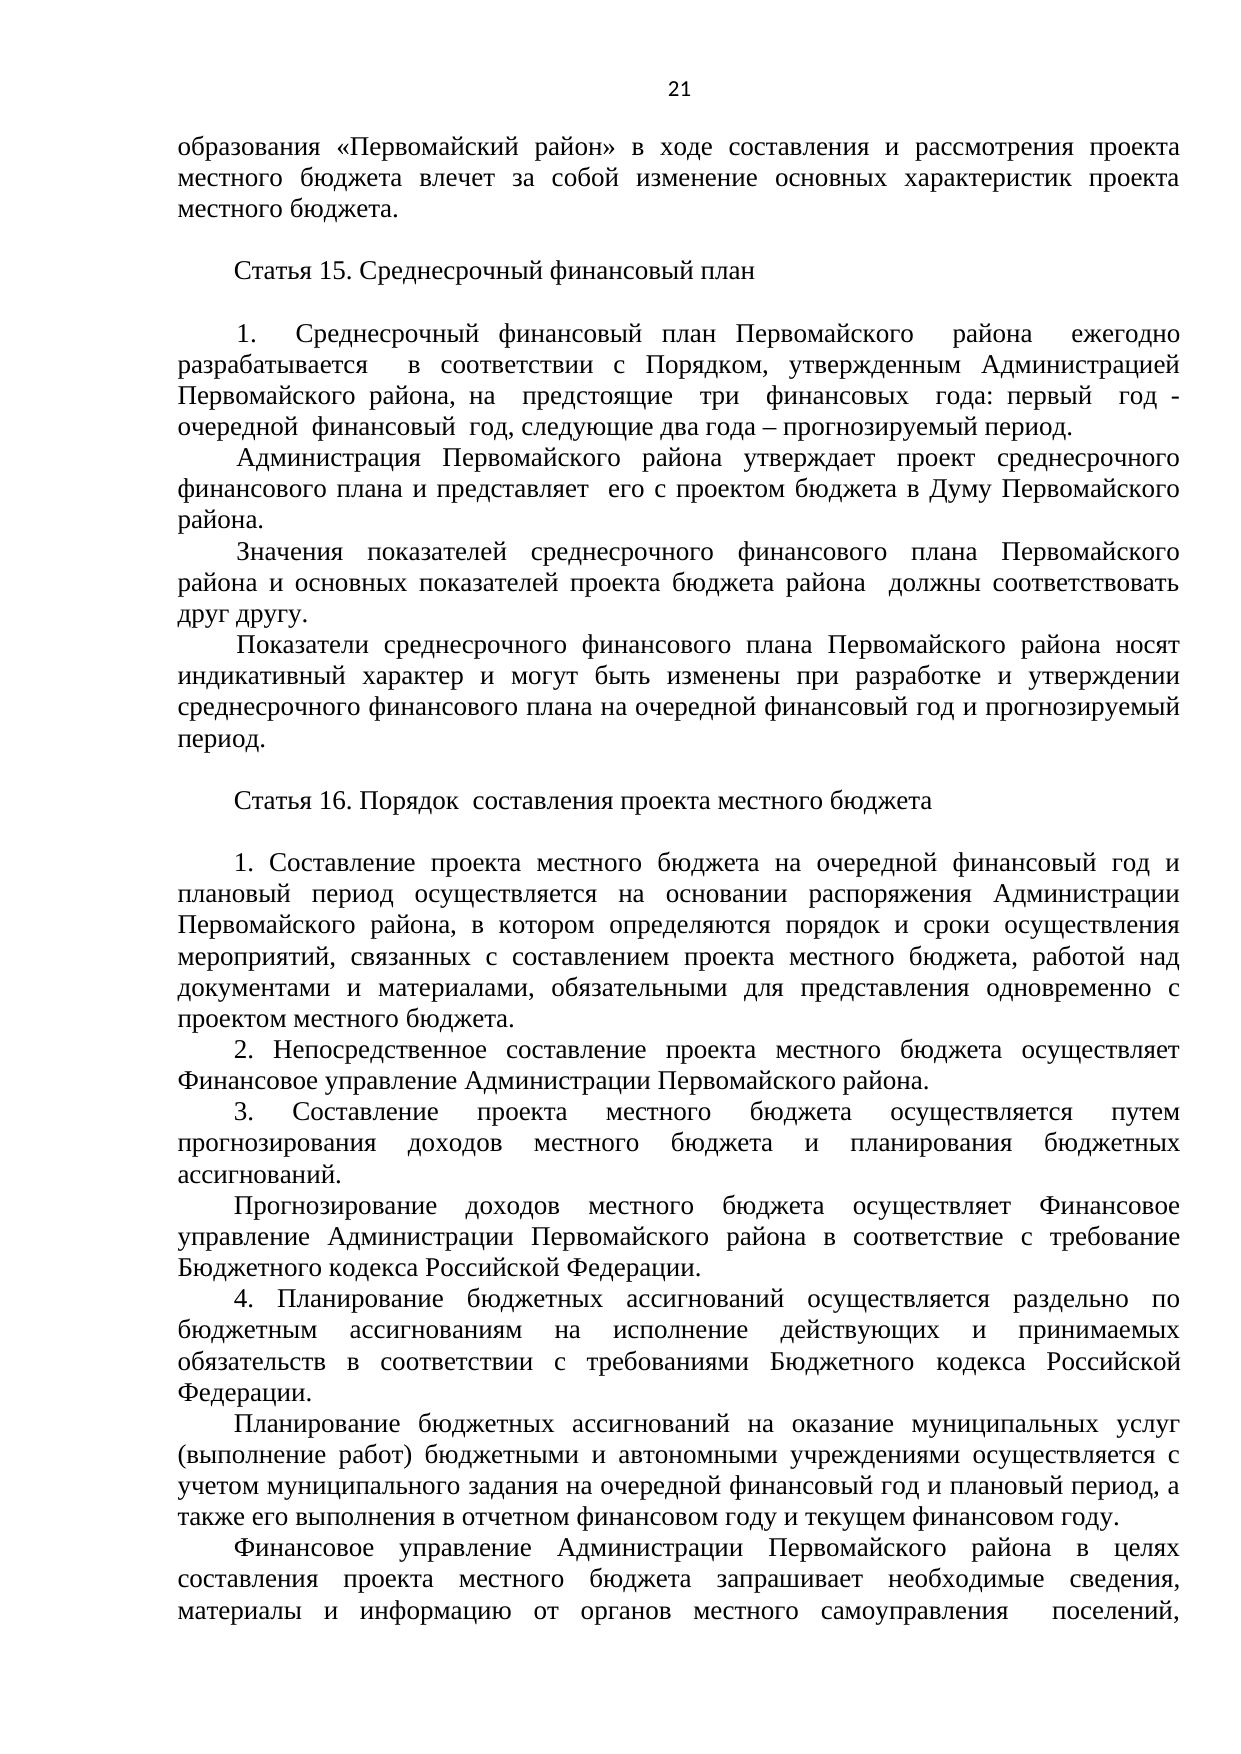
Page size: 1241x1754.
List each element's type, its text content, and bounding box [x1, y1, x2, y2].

text Планирование бюджетных ассигнований на оказание муниципальных услуг (выполнение работ) бюджетными и автономными учреждениями осуществляется с учетом муниципального задания на очередной финансовый год и плановый период, а также его выполнения в отчетном финансовом году и текущем финансовом году. [177, 1407, 1181, 1531]
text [177, 1531, 1181, 1625]
text 4. Планирование бюджетных ассигнований осуществляется раздельно по бюджетным ассигнованиям на исполнение действующих и принимаемых обязательств в соответствии с требованиями Бюджетного кодекса Российской Федерации. [177, 1282, 1181, 1407]
text Администрация Первомайского района утверждает проект среднесрочного финансового плана и представляет его с проектом бюджета в Думу Первомайского района. [177, 441, 1181, 535]
text 1. Составление проекта местного бюджета на очередной финансовый год и плановый период осуществляется на основании распоряжения Администрации Первомайского района, в котором определяются порядок и сроки осуществления мероприятий, связанных с составлением проекта местного бюджета, работой над документами и материалами, обязательными для представления одновременно с проектом местного бюджета. [177, 846, 1181, 1033]
text 2. Непосредственное составление проекта местного бюджета осуществляет Финансовое управление Администрации Первомайского района. [177, 1033, 1181, 1095]
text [177, 130, 1181, 223]
list Среднесрочный финансовый план Первомайского района ежегодно разрабатывается в соответствии с Порядком, утвержденным Администрацией Первомайского района, на предстоящие три финансовых года: первый год - очередной финансовый год, следующие два года – прогнозируемый период. [177, 317, 1181, 441]
text Статья 15. Среднесрочный финансовый план [177, 254, 1181, 286]
text Статья 16. Порядок составления проекта местного бюджета [177, 784, 1181, 815]
text Прогнозирование доходов местного бюджета осуществляет Финансовое управление Администрации Первомайского района в соответствие с требование Бюджетного кодекса Российской Федерации. [177, 1189, 1181, 1282]
text Показатели среднесрочного финансового плана Первомайского района носят индикативный характер и могут быть изменены при разработке и утверждении среднесрочного финансового плана на очередной финансовый год и прогнозируемый период. [177, 628, 1181, 753]
text 3. Составление проекта местного бюджета осуществляется путем прогнозирования доходов местного бюджета и планирования бюджетных ассигнований. [177, 1095, 1181, 1189]
text Значения показателей среднесрочного финансового плана Первомайского района и основных показателей проекта бюджета района должны соответствовать друг другу. [177, 535, 1181, 628]
